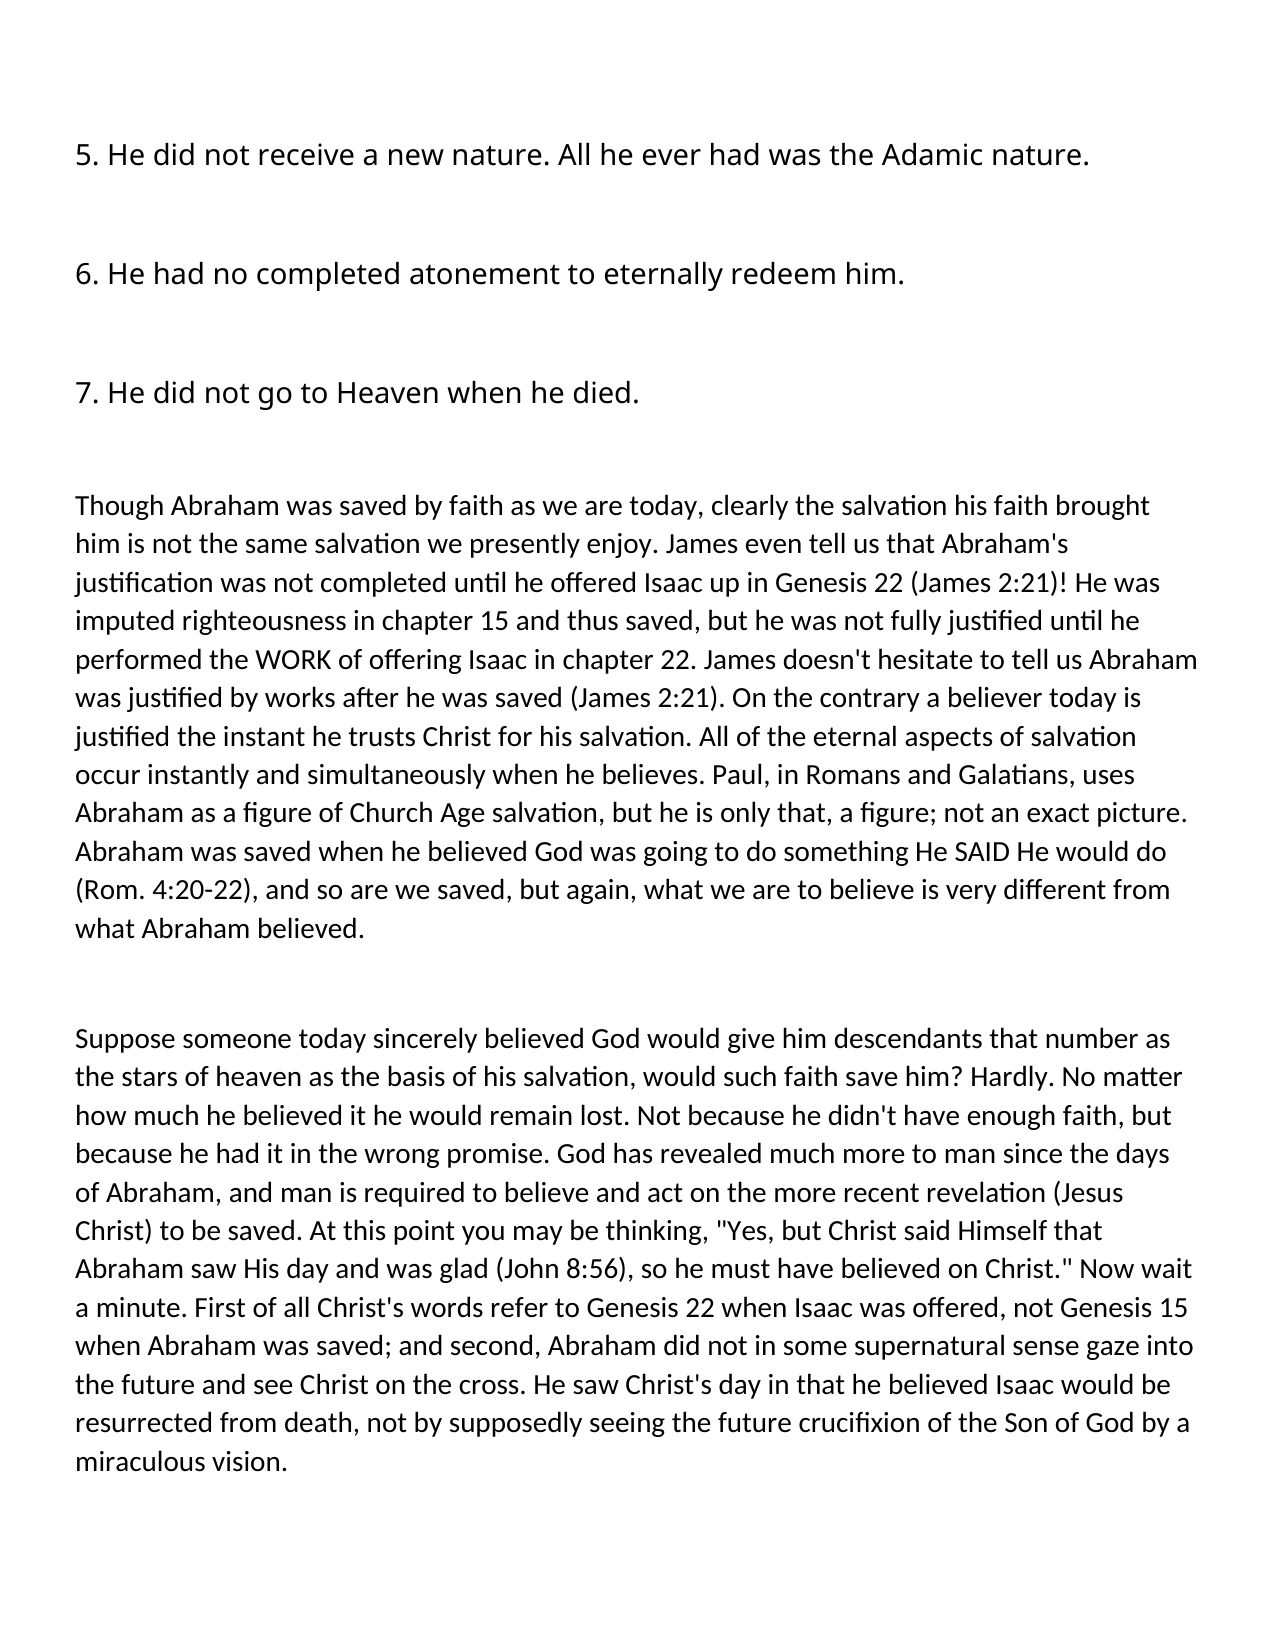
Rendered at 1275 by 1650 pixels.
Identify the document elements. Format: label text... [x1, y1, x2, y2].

text 6. He had no completed atonement to eternally redeem him. [75, 253, 1200, 293]
text Suppose someone today sincerely believed God would give him descendants that number as the stars of heaven as the basis of his salvation, would such faith save him? Hardly. No matter how much he believed it he would remain lost. Not because he didn't have enough faith, but because he had it in the wrong promise. God has revealed much more to man since the days of Abraham, and man is required to believe and act on the more recent revelation (Jesus Christ) to be saved. At this point you may be thinking, "Yes, but Christ said Himself that Abraham saw His day and was glad (John 8:56), so he must have believed on Christ." Now wait a minute. First of all Christ's words refer to Genesis 22 when Isaac was offered, not Genesis 15 when Abraham was saved; and second, Abraham did not in some supernatural sense gaze into the future and see Christ on the cross. He saw Christ's day in that he believed Isaac would be resurrected from death, not by supposedly seeing the future crucifixion of the Son of God by a miraculous vision. [75, 1020, 1200, 1478]
text 5. He did not receive a new nature. All he ever had was the Adamic nature. [75, 134, 1200, 174]
text 7. He did not go to Heaven when he died. [75, 372, 1200, 412]
text Though Abraham was saved by faith as we are today, clearly the salvation his faith brought him is not the same salvation we presently enjoy. James even tell us that Abraham's justification was not completed until he offered Isaac up in Genesis 22 (James 2:21)! He was imputed righteousness in chapter 15 and thus saved, but he was not fully justified until he performed the WORK of offering Isaac in chapter 22. James doesn't hesitate to tell us Abraham was justified by works after he was saved (James 2:21). On the contrary a believer today is justified the instant he trusts Christ for his salvation. All of the eternal aspects of salvation occur instantly and simultaneously when he believes. Paul, in Romans and Galatians, uses Abraham as a figure of Church Age salvation, but he is only that, a figure; not an exact picture. Abraham was saved when he believed God was going to do something He SAID He would do (Rom. 4:20-22), and so are we saved, but again, what we are to believe is very different from what Abraham believed. [75, 487, 1200, 945]
